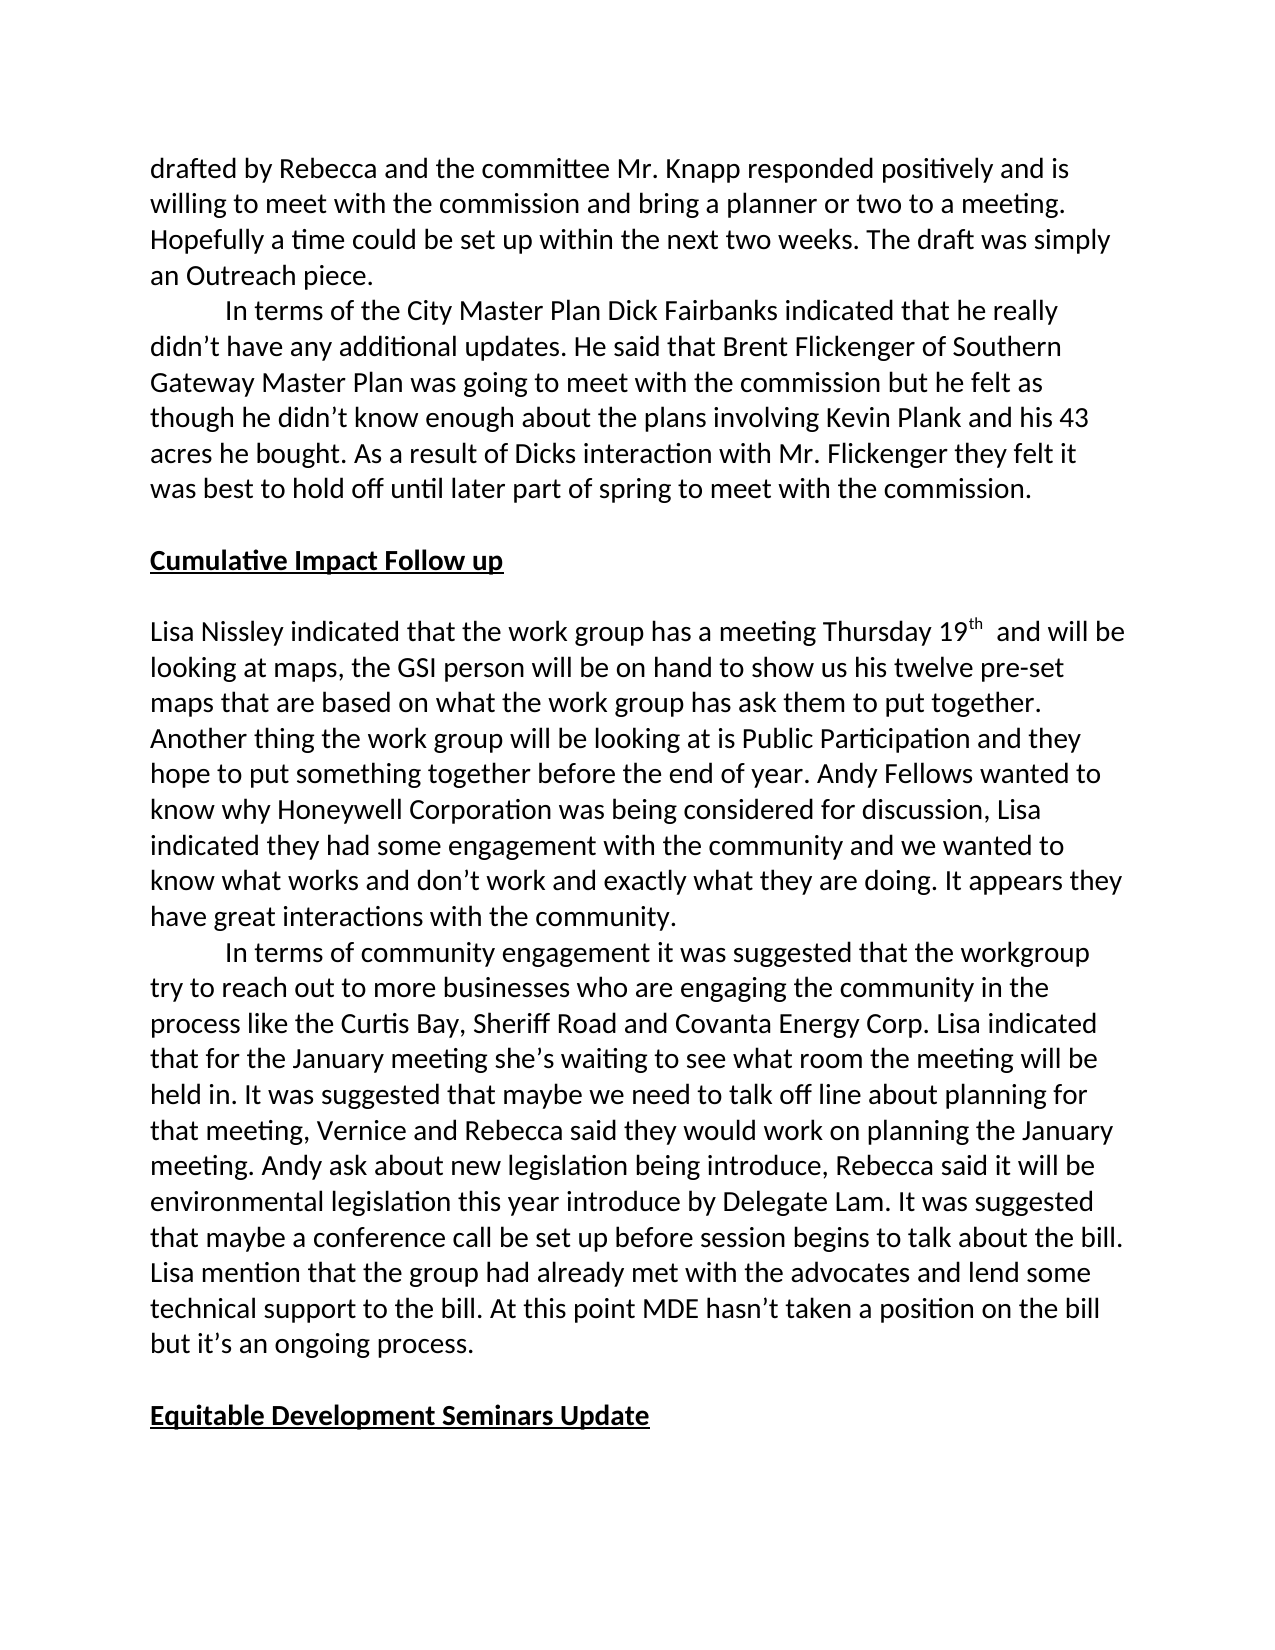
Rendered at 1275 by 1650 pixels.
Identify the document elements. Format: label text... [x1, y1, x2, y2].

text In terms of community engagement it was suggested that the workgroup try to reach out to more businesses who are engaging the community in the process like the Curtis Bay, Sheriff Road and Covanta Energy Corp. Lisa indicated that for the January meeting she’s waiting to see what room the meeting will be held in. It was suggested that maybe we need to talk off line about planning for that meeting, Vernice and Rebecca said they would work on planning the January meeting. Andy ask about new legislation being introduce, Rebecca said it will be environmental legislation this year introduce by Delegate Lam. It was suggested that maybe a conference call be set up before session begins to talk about the bill. Lisa mention that the group had already met with the advocates and lend some technical support to the bill. At this point MDE hasn’t taken a position on the bill but it’s an ongoing process. [150, 934, 1125, 1361]
text Lisa Nissley indicated that the work group has a meeting Thursday 19th and will be looking at maps, the GSI person will be on hand to show us his twelve pre-set maps that are based on what the work group has ask them to put together. Another thing the work group will be looking at is Public Participation and they hope to put something together before the end of year. Andy Fellows wanted to know why Honeywell Corporation was being considered for discussion, Lisa indicated they had some engagement with the community and we wanted to know what works and don’t work and exactly what they are doing. It appears they have great interactions with the community. [150, 613, 1125, 934]
text Equitable Development Seminars Update [150, 1397, 1125, 1432]
text Cumulative Impact Follow up [150, 542, 1125, 577]
text In terms of the City Master Plan Dick Fairbanks indicated that he really didn’t have any additional updates. He said that Brent Flickenger of Southern Gateway Master Plan was going to meet with the commission but he felt as though he didn’t know enough about the plans involving Kevin Plank and his 43 acres he bought. As a result of Dicks interaction with Mr. Flickenger they felt it was best to hold off until later part of spring to meet with the commission. [150, 292, 1125, 506]
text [150, 150, 1125, 292]
